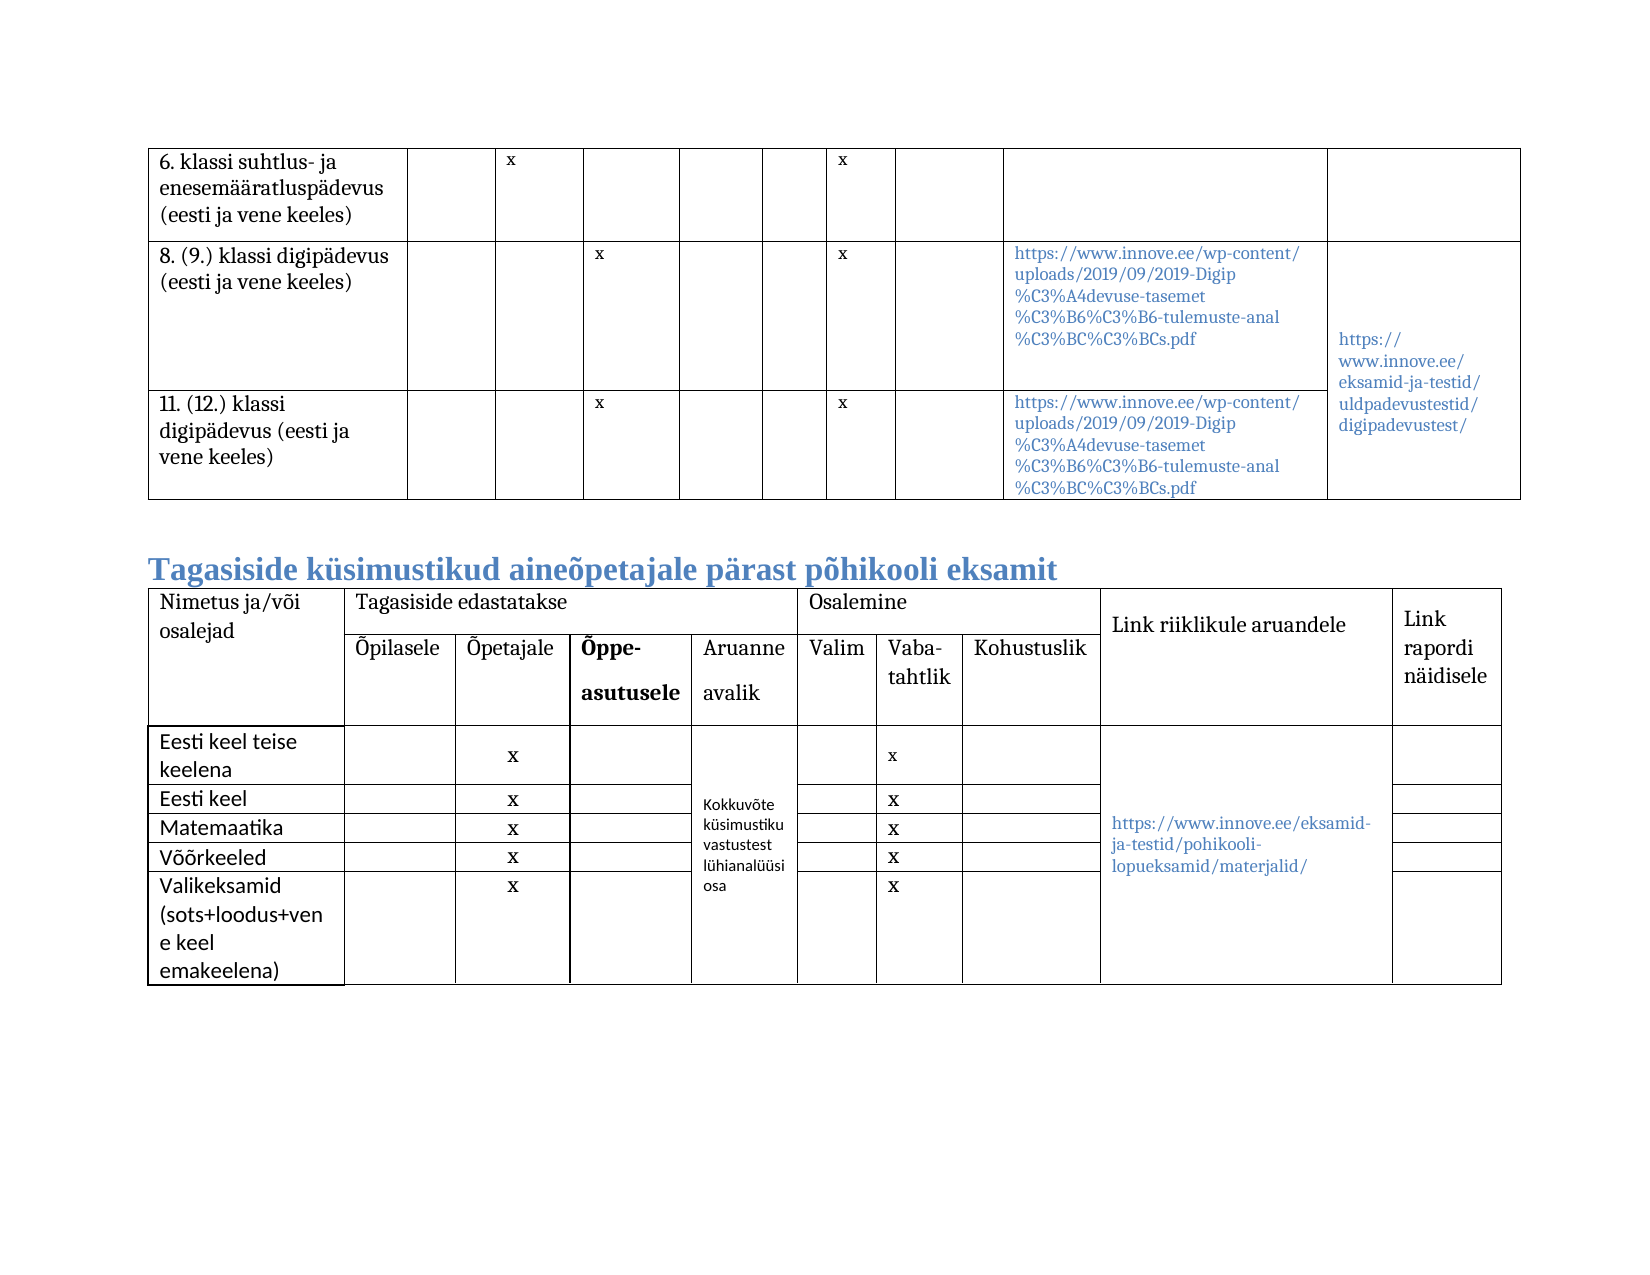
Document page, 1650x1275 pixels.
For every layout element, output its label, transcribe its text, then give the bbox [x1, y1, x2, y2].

table_cell [763, 391, 826, 499]
table_cell [345, 843, 455, 871]
table_cell x [456, 843, 569, 871]
table_cell [763, 242, 826, 390]
table_cell Eesti keel teise keelena [149, 727, 344, 783]
table_cell Kokkuvõte küsimustiku vastustest lühianalüüsi osa [692, 726, 798, 984]
table_cell [680, 391, 762, 499]
table_cell [408, 149, 495, 241]
table_cell x [877, 814, 962, 842]
table_cell Kohustuslik [963, 635, 1100, 725]
table_cell Õppe- asutusele [571, 635, 691, 725]
table_cell x [456, 814, 569, 842]
table_cell [345, 872, 456, 984]
table_cell x [827, 149, 895, 241]
table_cell [763, 149, 826, 241]
table_cell [896, 149, 1003, 241]
table_cell [408, 242, 495, 390]
table_cell Vaba-tahtlik [877, 635, 962, 725]
table_cell [571, 726, 691, 783]
table_cell [345, 785, 455, 812]
table_cell [680, 149, 762, 241]
table_cell [798, 726, 876, 783]
table_header Nimetus ja/või osalejad [149, 589, 344, 725]
table_cell Valim [798, 635, 876, 725]
table_cell 8. (9.) klassi digipädevus (eesti ja vene keeles) [149, 242, 407, 390]
table_cell [963, 872, 1100, 984]
table_cell x [584, 242, 679, 390]
table_cell https://www.innove.ee/eksamid-ja-testid/pohikooli-lopueksamid/materjalid/ [1100, 726, 1392, 984]
table_cell [896, 391, 1003, 499]
table_cell Õpetajale [456, 635, 569, 725]
table_cell [798, 872, 877, 984]
table_cell x [877, 785, 962, 812]
table_cell x [827, 391, 895, 499]
table_header Link riiklikule aruandele [1101, 589, 1392, 725]
table_cell [1393, 843, 1501, 871]
table_cell Eesti keel [149, 785, 344, 812]
table_cell [1004, 149, 1327, 241]
table_cell x [877, 843, 962, 871]
table_cell [963, 785, 1100, 812]
table_cell [345, 814, 455, 842]
table_cell [571, 785, 691, 812]
table_cell [408, 391, 495, 499]
table_cell [571, 814, 691, 842]
table_cell Matemaatika [149, 814, 344, 842]
table_cell Aruanne avalik [692, 635, 797, 725]
table_header Link rapordi näidisele [1393, 589, 1501, 725]
table_cell [345, 726, 455, 783]
table_cell 11. (12.) klassi digipädevus (eesti ja vene keeles) [149, 391, 407, 499]
table_cell https://www.innove.ee/wp-content/uploads/2019/09/2019-Digip%C3%A4devuse-tasemet%C3%B6%C3%B6-tulemuste-anal%C3%BC%C3%BCs.pdf [1004, 242, 1327, 390]
table_cell Võõrkeeled [149, 843, 344, 871]
table_cell https://www.innove.ee/wp-content/uploads/2019/09/2019-Digip%C3%A4devuse-tasemet%C3%B6%C3%B6-tulemuste-anal%C3%BC%C3%BCs.pdf [1004, 391, 1327, 499]
table_cell [570, 872, 692, 984]
table_cell [963, 726, 1100, 783]
table_cell [963, 814, 1100, 842]
table_cell x [456, 726, 569, 783]
table_cell [1392, 872, 1501, 984]
table_cell [1393, 726, 1501, 783]
table_cell [896, 242, 1003, 390]
table_cell [798, 843, 876, 871]
table_header Osalemine [798, 589, 1100, 634]
table_cell [1393, 785, 1501, 812]
table_cell [963, 843, 1100, 871]
table_cell Valikeksamid (sots+loodus+vene keel emakeelena) [149, 872, 344, 984]
table_cell Õpilasele [345, 635, 455, 725]
table_cell [496, 242, 583, 390]
table_cell x [877, 872, 962, 984]
table_cell 6. klassi suhtlus- ja enesemääratluspädevus (eesti ja vene keeles) [149, 149, 407, 241]
table_cell x [827, 242, 895, 390]
table_cell [798, 785, 876, 812]
table_cell [571, 843, 691, 871]
table_cell [1393, 814, 1501, 842]
table_cell x [456, 785, 569, 812]
table_cell x [496, 149, 583, 241]
table_cell https://www.innove.ee/eksamid-ja-testid/uldpadevustestid/digipadevustest/ [1328, 242, 1520, 499]
subtitle Tagasiside küsimustikud aineõpetajale pärast põhikooli eksamit [148, 549, 1502, 588]
table_cell [496, 391, 583, 499]
table_cell [584, 149, 679, 241]
table_cell x [877, 726, 962, 783]
table_cell x [456, 872, 570, 984]
table_header Tagasiside edastatakse [345, 589, 797, 634]
table_cell x [584, 391, 679, 499]
table_cell [798, 814, 876, 842]
table_cell [680, 242, 762, 390]
